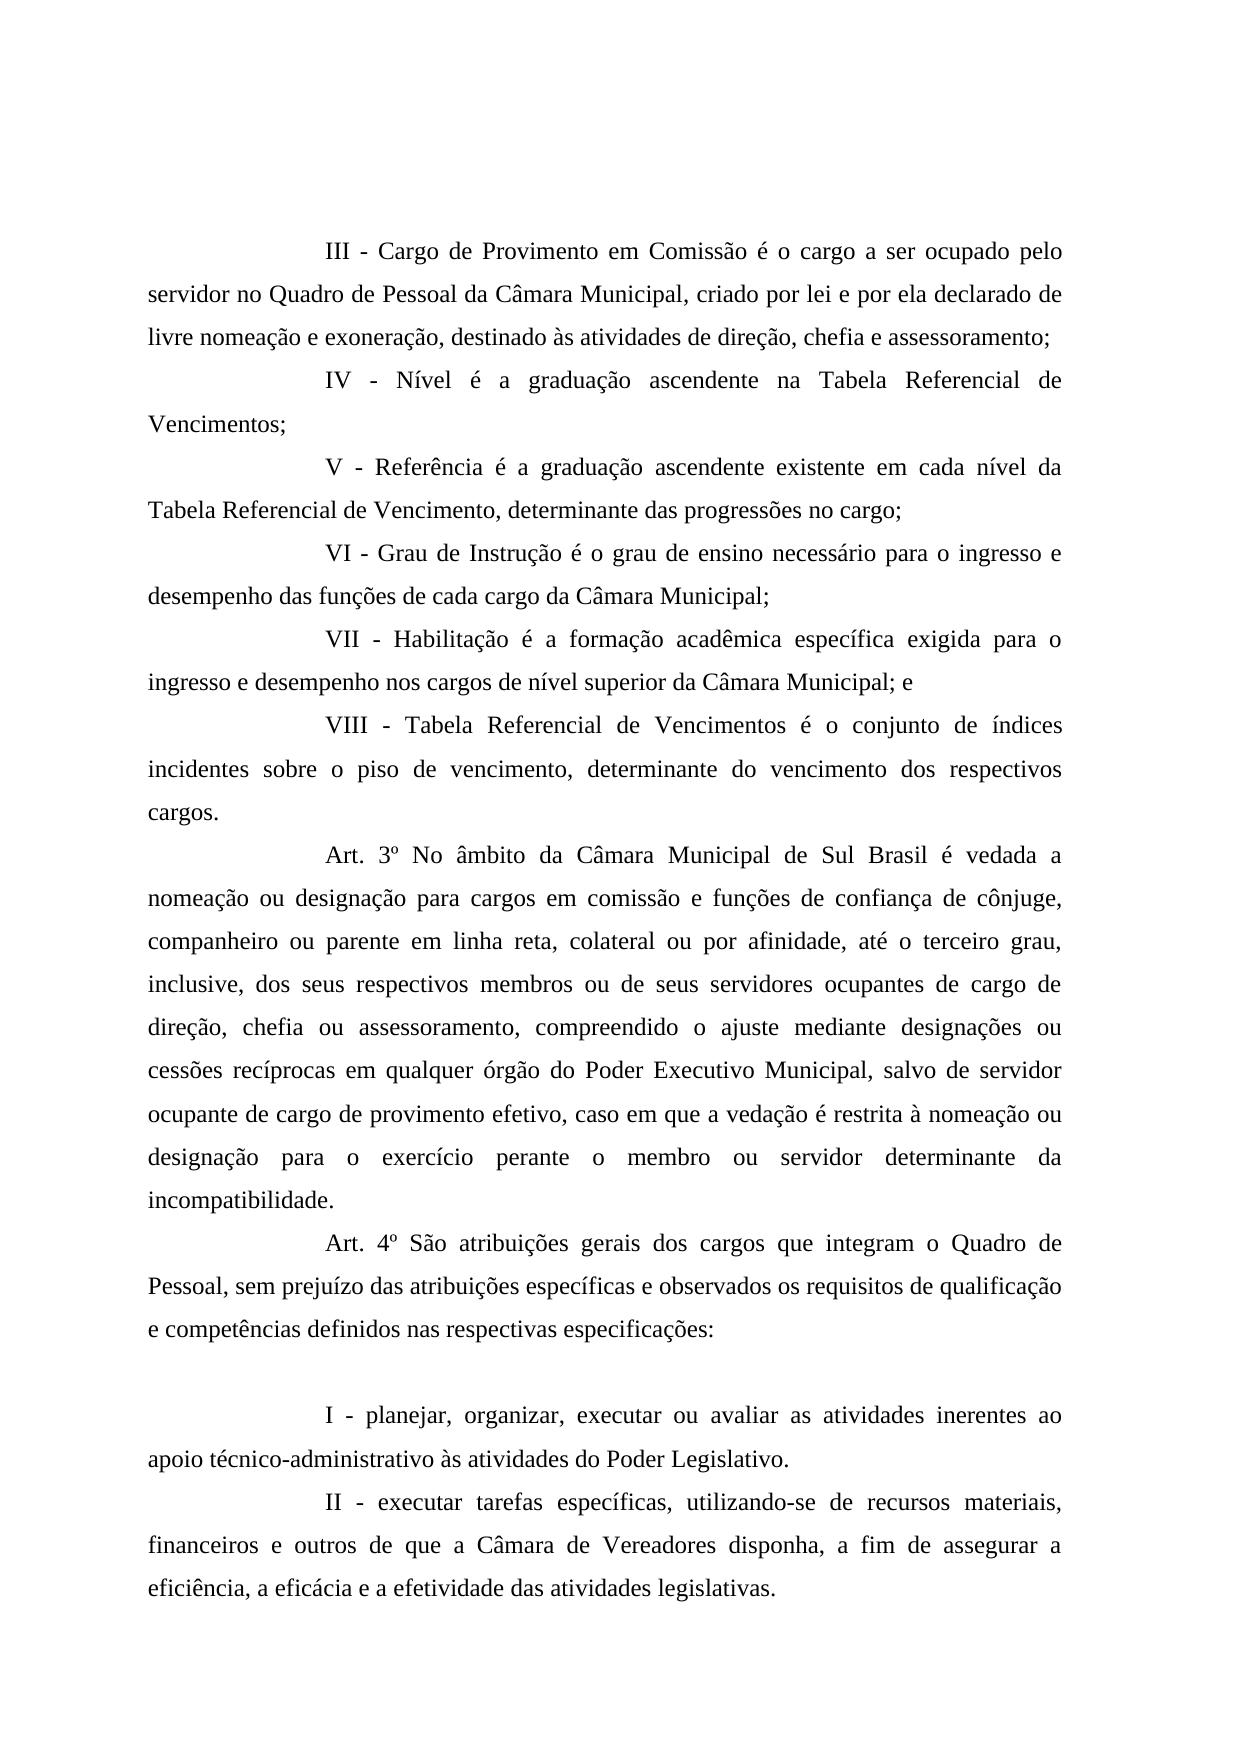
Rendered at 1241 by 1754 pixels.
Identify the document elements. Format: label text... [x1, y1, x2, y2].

text VII - Habilitação é a formação acadêmica específica exigida para o ingresso e desempenho nos cargos de nível superior da Câmara Municipal; e [148, 624, 1063, 696]
text VIII - Tabela Referencial de Vencimentos é o conjunto de índices incidentes sobre o piso de vencimento, determinante do vencimento dos respectivos cargos. [148, 711, 1063, 826]
text II - executar tarefas específicas, utilizando-se de recursos materiais, financeiros e outros de que a Câmara de Vereadores disponha, a fim de assegurar a eficiência, a eficácia e a efetividade das atividades legislativas. [148, 1487, 1063, 1602]
text I - planejar, organizar, executar ou avaliar as atividades inerentes ao apoio técnico-administrativo às atividades do Poder Legislativo. [148, 1401, 1063, 1472]
text VI - Grau de Instrução é o grau de ensino necessário para o ingresso e desempenho das funções de cada cargo da Câmara Municipal; [148, 538, 1063, 610]
text V - Referência é a graduação ascendente existente em cada nível da Tabela Referencial de Vencimento, determinante das progressões no cargo; [148, 452, 1063, 524]
text Art. 4º São atribuições gerais dos cargos que integram o Quadro de Pessoal, sem prejuízo das atribuições específicas e observados os requisitos de qualificação e competências definidos nas respectivas especificações: [148, 1228, 1063, 1343]
text Art. 3º No âmbito da Câmara Municipal de Sul Brasil é vedada a nomeação ou designação para cargos em comissão e funções de confiança de cônjuge, companheiro ou parente em linha reta, colateral ou por afinidade, até o terceiro grau, inclusive, dos seus respectivos membros ou de seus servidores ocupantes de cargo de direção, chefia ou assessoramento, compreendido o ajuste mediante designações ou cessões recíprocas em qualquer órgão do Poder Executivo Municipal, salvo de servidor ocupante de cargo de provimento efetivo, caso em que a vedação é restrita à nomeação ou designação para o exercício perante o membro ou servidor determinante da incompatibilidade. [148, 840, 1063, 1214]
text IV - Nível é a graduação ascendente na Tabela Referencial de Vencimentos; [148, 366, 1063, 437]
text III - Cargo de Provimento em Comissão é o cargo a ser ocupado pelo servidor no Quadro de Pessoal da Câmara Municipal, criado por lei e por ela declarado de livre nomeação e exoneração, destinado às atividades de direção, chefia e assessoramento; [148, 236, 1063, 351]
